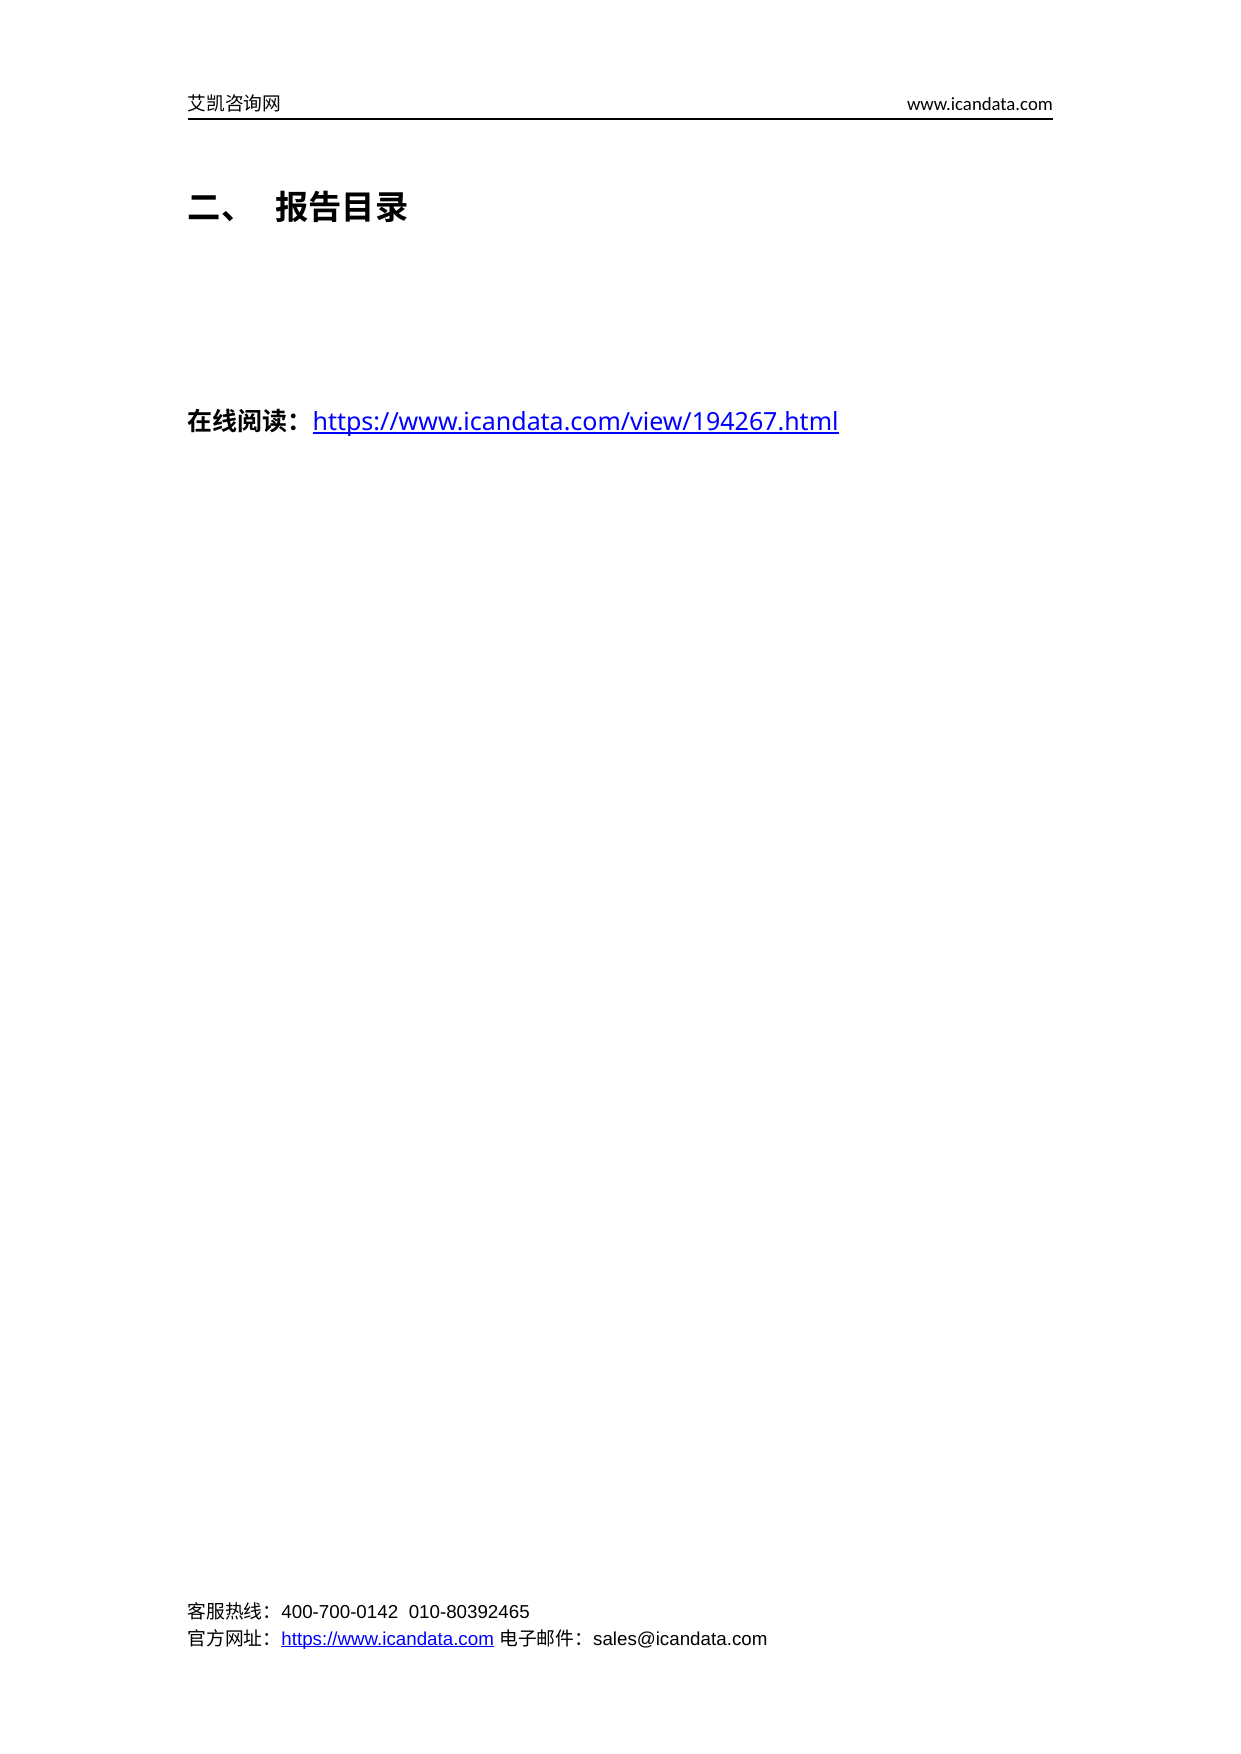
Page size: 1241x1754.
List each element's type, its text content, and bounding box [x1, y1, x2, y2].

subtitle 报告目录 [187, 172, 1053, 237]
text 在线阅读：https://www.icandata.com/view/194267.html [187, 387, 1053, 452]
